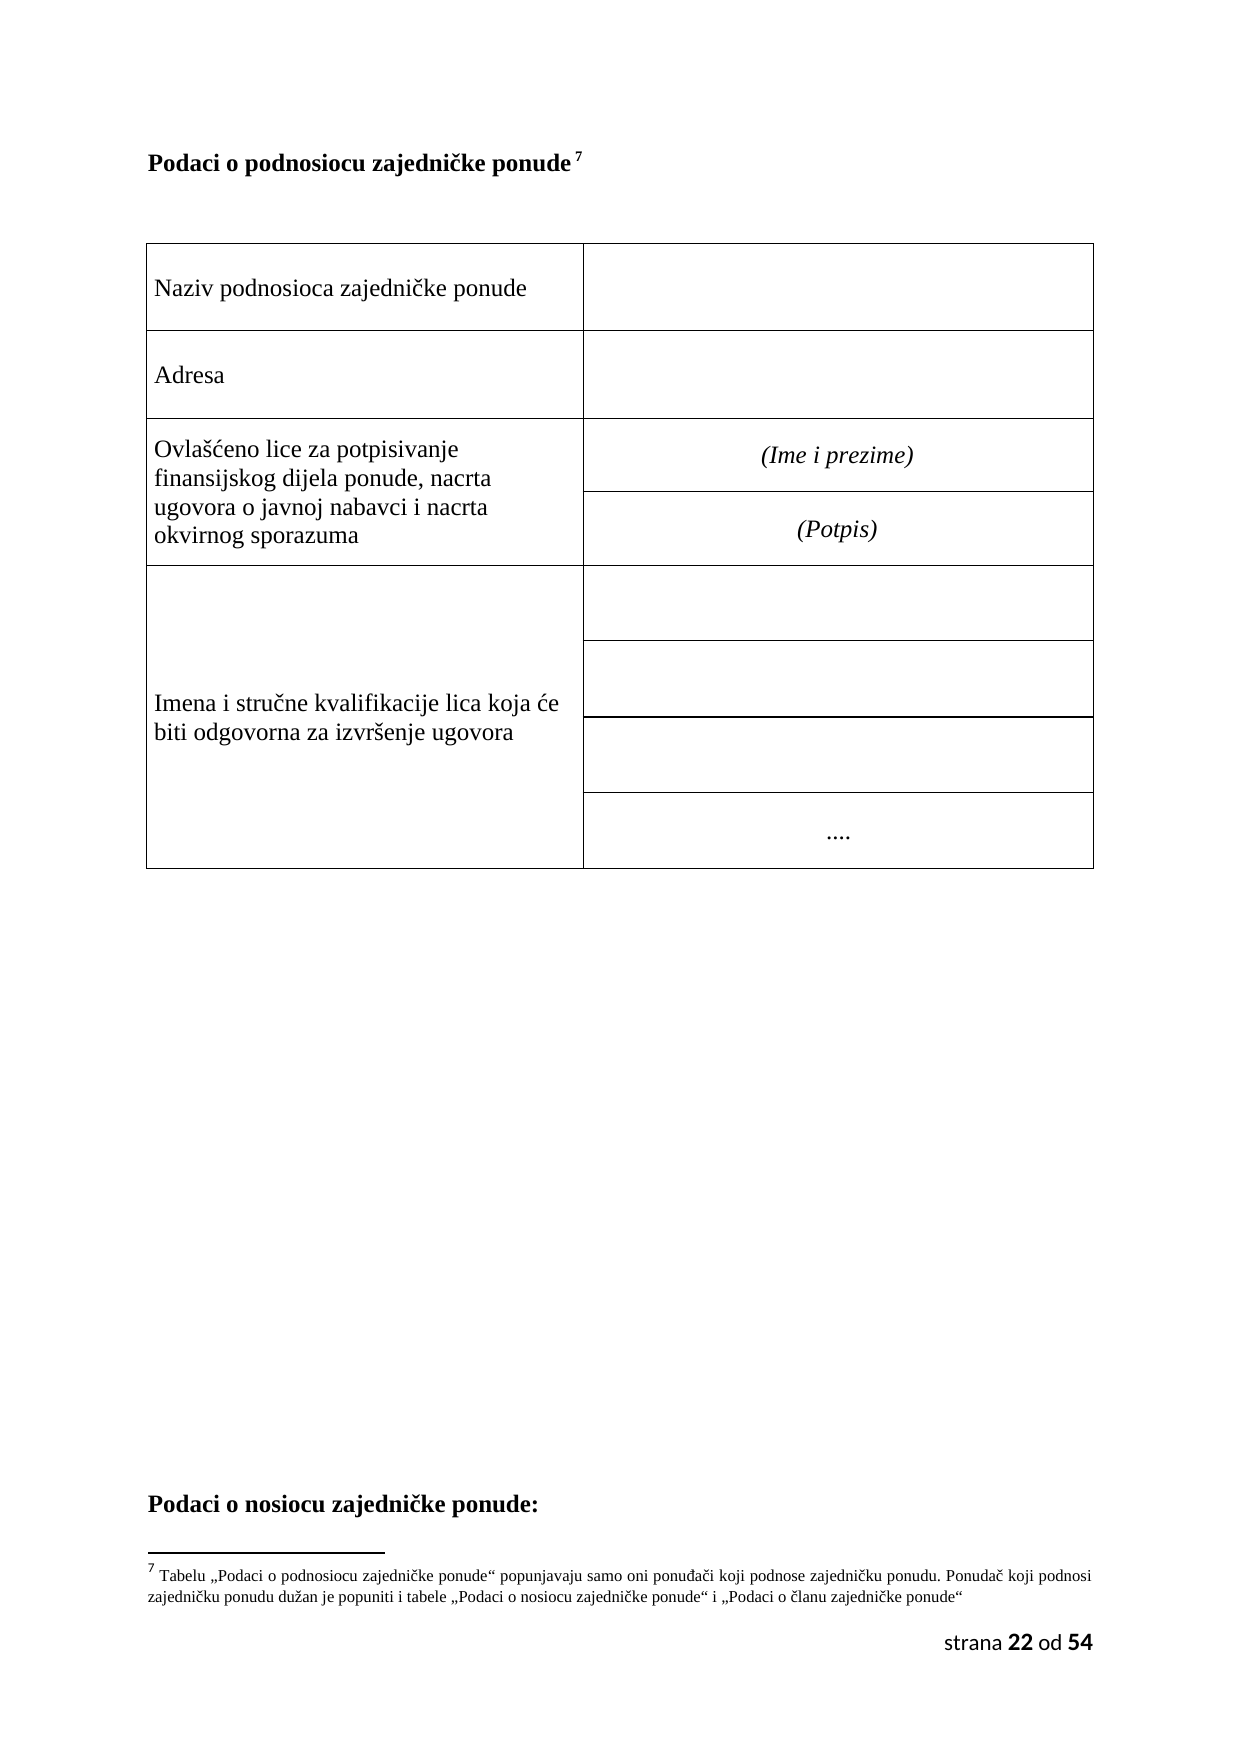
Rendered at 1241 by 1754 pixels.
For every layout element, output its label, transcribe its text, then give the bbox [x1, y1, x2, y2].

table_header Naziv podnosioca zajedničke ponude [147, 244, 583, 330]
table_cell Imena i stručne kvalifikacije lica koja će biti odgovorna za izvršenje ugovora [147, 566, 583, 868]
table_cell .... [584, 793, 1093, 868]
table_cell (Potpis) [584, 492, 1093, 564]
table_cell Adresa [147, 331, 583, 418]
table_cell [584, 641, 1093, 716]
table_header [584, 244, 1093, 330]
table_cell (Ime i prezime) [584, 419, 1093, 491]
text Podaci o podnosiocu zajedničke ponude [148, 148, 1093, 176]
table_cell [584, 718, 1093, 792]
table_cell [584, 331, 1093, 418]
table_cell Ovlašćeno lice za potpisivanje finansijskog dijela ponude, nacrta ugovora o javnoj nabavci i nacrta okvirnog sporazuma [147, 419, 583, 564]
table_cell [584, 566, 1093, 640]
text Podaci o nosiocu zajedničke ponude: [148, 1489, 1093, 1518]
